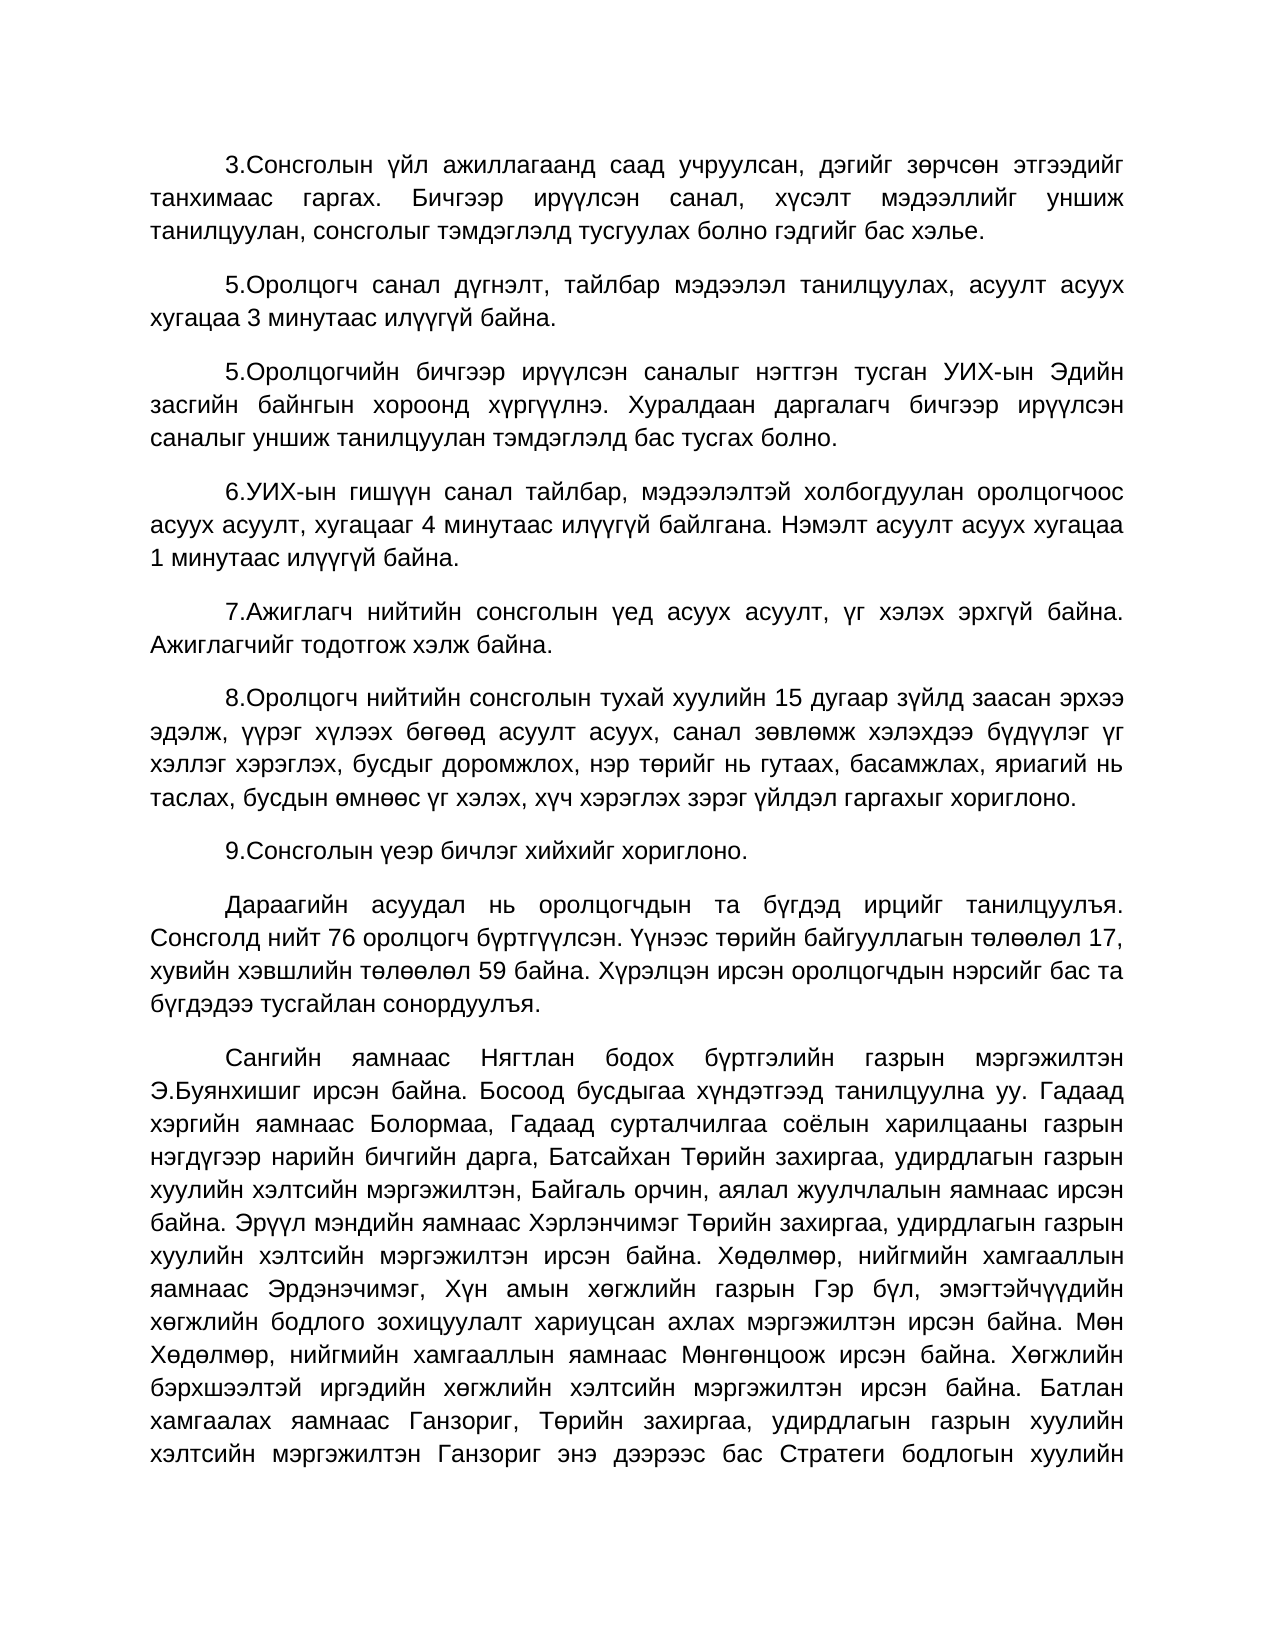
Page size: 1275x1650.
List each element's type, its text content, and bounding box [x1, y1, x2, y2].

text 5.Оролцогчийн бичгээр ирүүлсэн саналыг нэгтгэн тусган УИХ-ын Эдийн засгийн байнгын хороонд хүргүүлнэ. Хуралдаан даргалагч бичгээр ирүүлсэн саналыг уншиж танилцуулан тэмдэглэлд бас тусгах болно. [150, 357, 1125, 452]
text 9.Сонсголын үеэр бичлэг хийхийг хориглоно. [150, 836, 1125, 865]
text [150, 1043, 1125, 1468]
text Дараагийн асуудал нь оролцогчдын та бүгдэд ирцийг танилцуулъя. Сонсголд нийт 76 оролцогч бүртгүүлсэн. Үүнээс төрийн байгууллагын төлөөлөл 17, хувийн хэвшлийн төлөөлөл 59 байна. Хүрэлцэн ирсэн оролцогчдын нэрсийг бас та бүгдэдээ тусгайлан сонордуулъя. [150, 890, 1125, 1018]
text 7.Ажиглагч нийтийн сонсголын үед асуух асуулт, үг хэлэх эрхгүй байна. Ажиглагчийг тодотгож хэлж байна. [150, 597, 1125, 658]
text 5.Оролцогч санал дүгнэлт, тайлбар мэдээлэл танилцуулах, асуулт асуух хугацаа 3 минутаас илүүгүй байна. [150, 270, 1125, 332]
text 3.Сонсголын үйл ажиллагаанд саад учруулсан, дэгийг зөрчсөн этгээдийг танхимаас гаргах. Бичгээр ирүүлсэн санал, хүсэлт мэдээллийг уншиж танилцуулан, сонсголыг тэмдэглэлд тусгуулах болно гэдгийг бас хэлье. [150, 150, 1125, 245]
text 6.УИХ-ын гишүүн санал тайлбар, мэдээлэлтэй холбогдуулан оролцогчоос асуух асуулт, хугацааг 4 минутаас илүүгүй байлгана. Нэмэлт асуулт асуух хугацаа 1 минутаас илүүгүй байна. [150, 477, 1125, 571]
text 8.Оролцогч нийтийн сонсголын тухай хуулийн 15 дугаар зүйлд заасан эрхээ эдэлж, үүрэг хүлээх бөгөөд асуулт асуух, санал зөвлөмж хэлэхдээ бүдүүлэг үг хэллэг хэрэглэх, бусдыг доромжлох, нэр төрийг нь гутаах, басамжлах, яриагий нь таслах, бусдын өмнөөс үг хэлэх, хүч хэрэглэх зэрэг үйлдэл гаргахыг хориглоно. [150, 683, 1125, 811]
